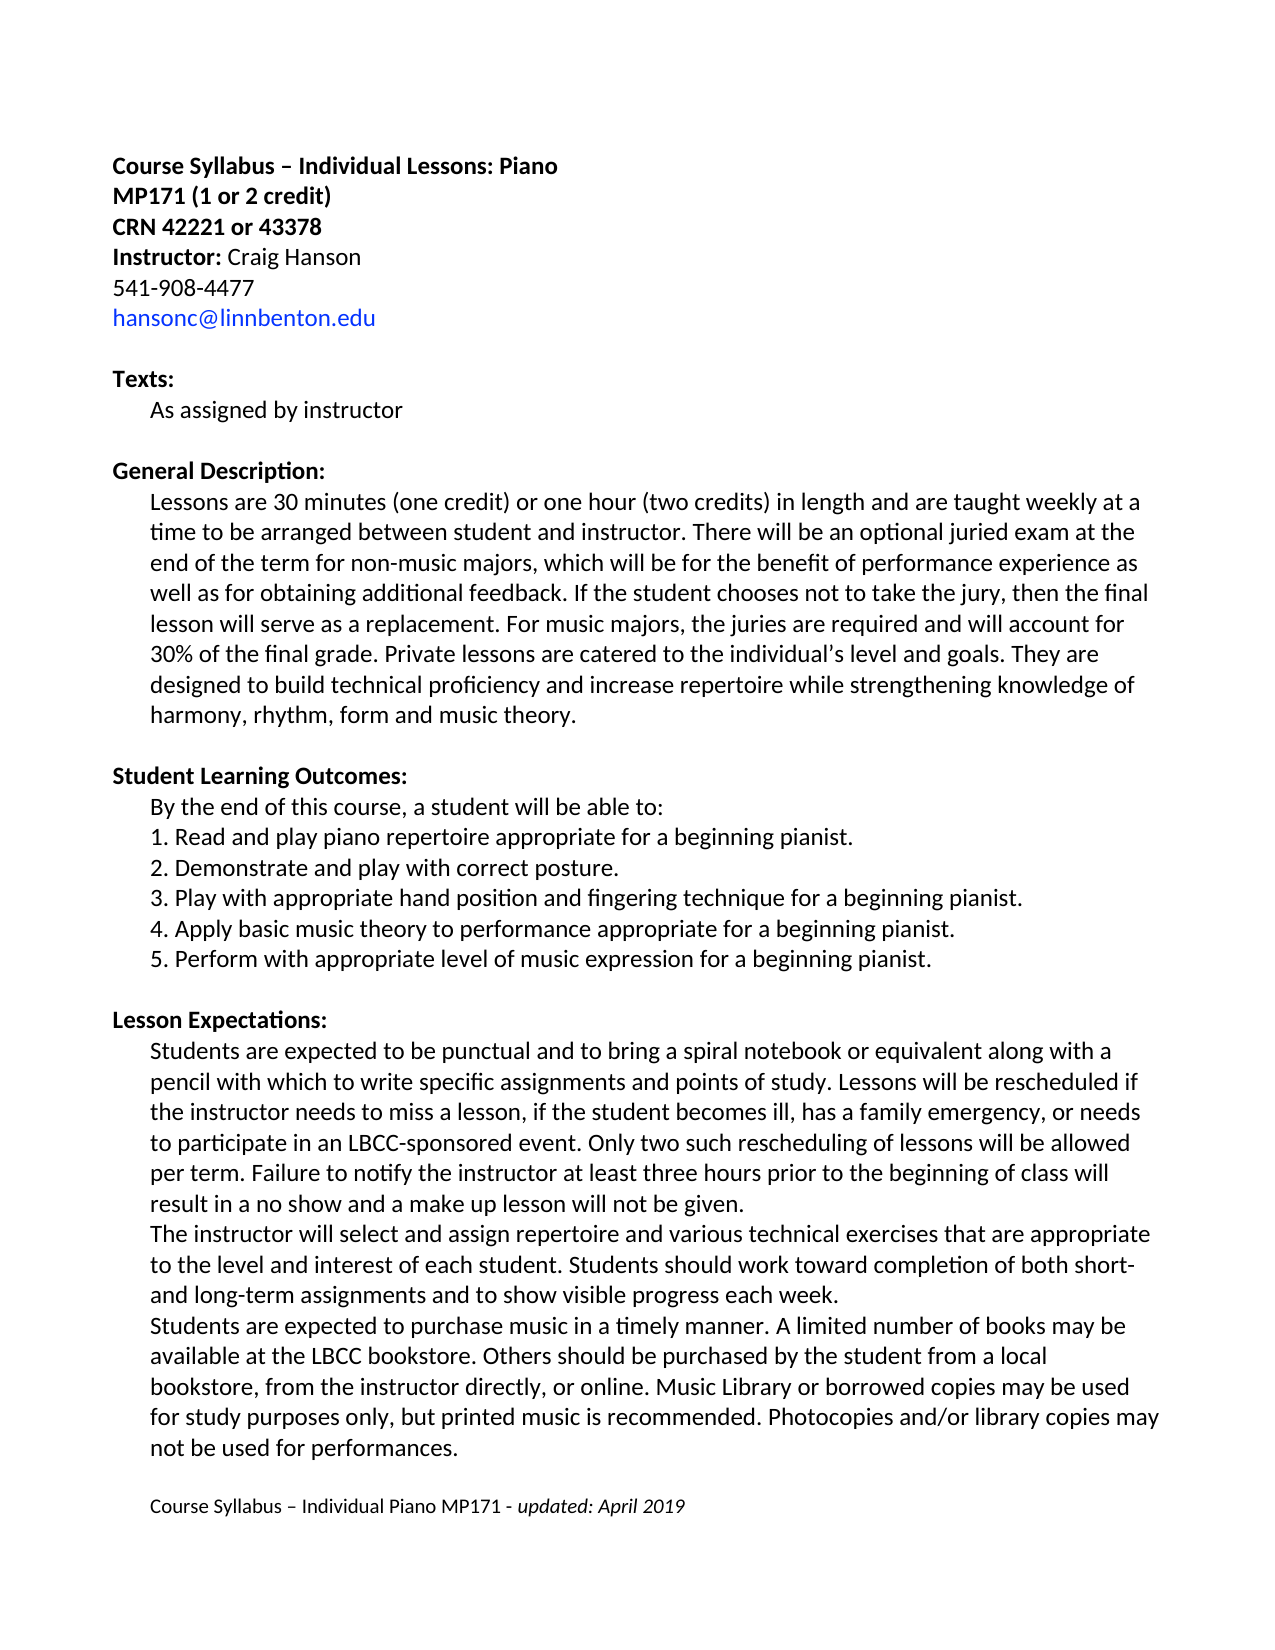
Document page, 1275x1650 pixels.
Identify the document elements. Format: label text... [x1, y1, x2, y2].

text 541-908-4477 [112, 272, 1162, 303]
text hansonc@linnbenton.edu [112, 303, 1162, 333]
text 2. Demonstrate and play with correct posture. [112, 852, 1162, 882]
text Lesson Expectations: [112, 1004, 1162, 1035]
text CRN 42221 or 43378 [112, 211, 1162, 242]
text General Description: [112, 455, 1162, 486]
text 1. Read and play piano repertoire appropriate for a beginning pianist. [112, 821, 1162, 852]
text Students are expected to purchase music in a timely manner. A limited number of books may be available at the LBCC bookstore. Others should be purchased by the student from a local bookstore, from the instructor directly, or online. Music Library or borrowed copies may be used for study purposes only, but printed music is recommended. Photocopies and/or library copies may not be used for performances. [150, 1310, 1162, 1462]
text Students are expected to be punctual and to bring a spiral notebook or equivalent along with a pencil with which to write specific assignments and points of study. Lessons will be rescheduled if the instructor needs to miss a lesson, if the student becomes ill, has a family emergency, or needs to participate in an LBCC-sponsored event. Only two such rescheduling of lessons will be allowed per term. Failure to notify the instructor at least three hours prior to the beginning of class will result in a no show and a make up lesson will not be given. [150, 1035, 1162, 1218]
text As assigned by instructor [112, 394, 1162, 425]
text Texts: [112, 364, 1162, 394]
text MP171 (1 or 2 credit) [112, 181, 1162, 211]
text Student Learning Outcomes: [112, 760, 1162, 791]
text The instructor will select and assign repertoire and various technical exercises that are appropriate to the level and interest of each student. Students should work toward completion of both short- and long-term assignments and to show visible progress each week. [150, 1218, 1162, 1310]
text Lessons are 30 minutes (one credit) or one hour (two credits) in length and are taught weekly at a time to be arranged between student and instructor. There will be an optional juried exam at the end of the term for non-music majors, which will be for the benefit of performance experience as well as for obtaining additional feedback. If the student chooses not to take the jury, then the final lesson will serve as a replacement. For music majors, the juries are required and will account for 30% of the final grade. Private lessons are catered to the individual’s level and goals. They are designed to build technical proficiency and increase repertoire while strengthening knowledge of harmony, rhythm, form and music theory. [150, 486, 1162, 730]
text 5. Perform with appropriate level of music expression for a beginning pianist. [112, 943, 1162, 974]
text 3. Play with appropriate hand position and fingering technique for a beginning pianist. [112, 882, 1162, 913]
text 4. Apply basic music theory to performance appropriate for a beginning pianist. [112, 913, 1162, 943]
text Course Syllabus – Individual Lessons: Piano [112, 150, 1162, 181]
text By the end of this course, a student will be able to: [112, 791, 1162, 821]
text Instructor: Craig Hanson [112, 242, 1162, 272]
